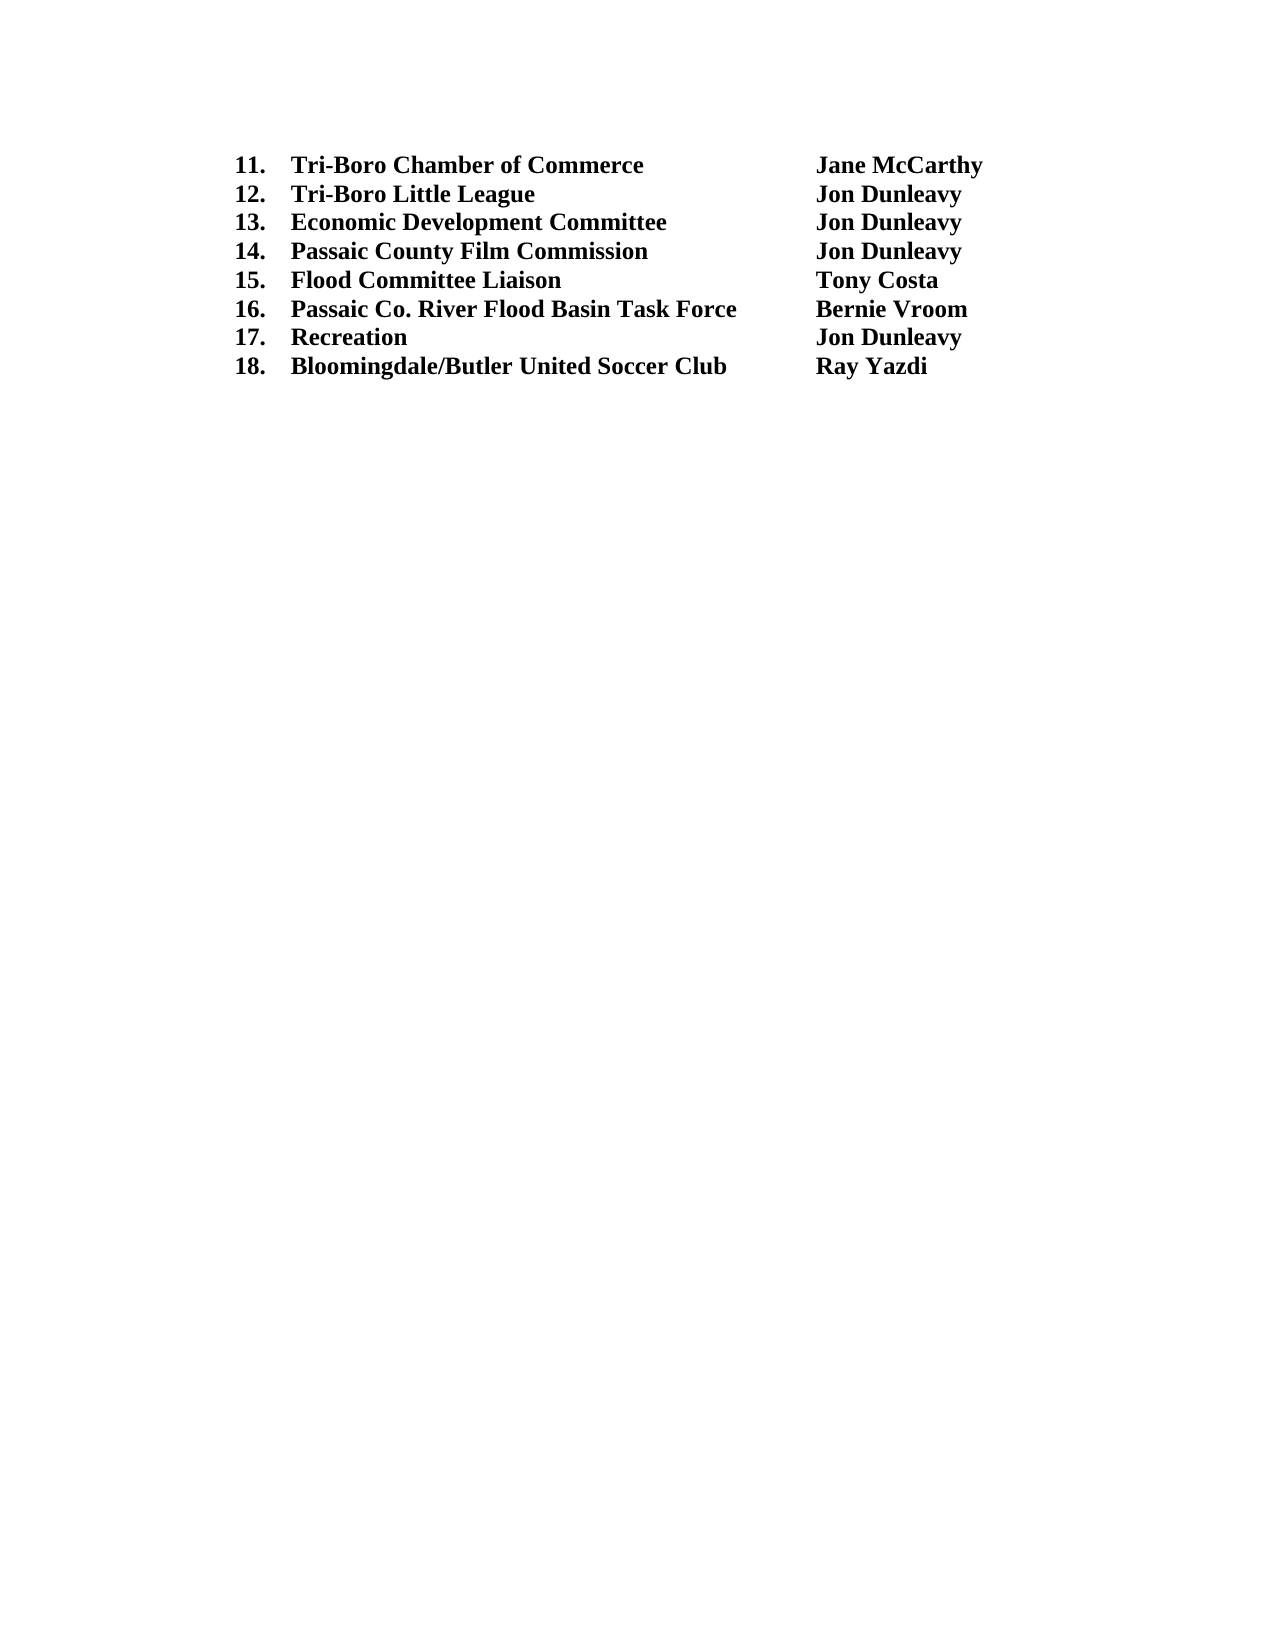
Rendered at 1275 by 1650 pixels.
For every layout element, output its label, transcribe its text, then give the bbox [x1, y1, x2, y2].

list Recreation Jon Dunleavy [234, 322, 1125, 351]
list Tri-Boro Little League Jon Dunleavy [234, 179, 1125, 207]
list Economic Development Committee Jon Dunleavy [234, 207, 1125, 236]
list Bloomingdale/Butler United Soccer Club Ray Yazdi [234, 351, 1125, 380]
list Passaic Co. River Flood Basin Task Force Bernie Vroom [234, 294, 1125, 322]
list Flood Committee Liaison Tony Costa [234, 265, 1125, 294]
list Tri-Boro Chamber of Commerce Jane McCarthy [234, 150, 1125, 179]
list Passaic County Film Commission Jon Dunleavy [234, 236, 1125, 265]
